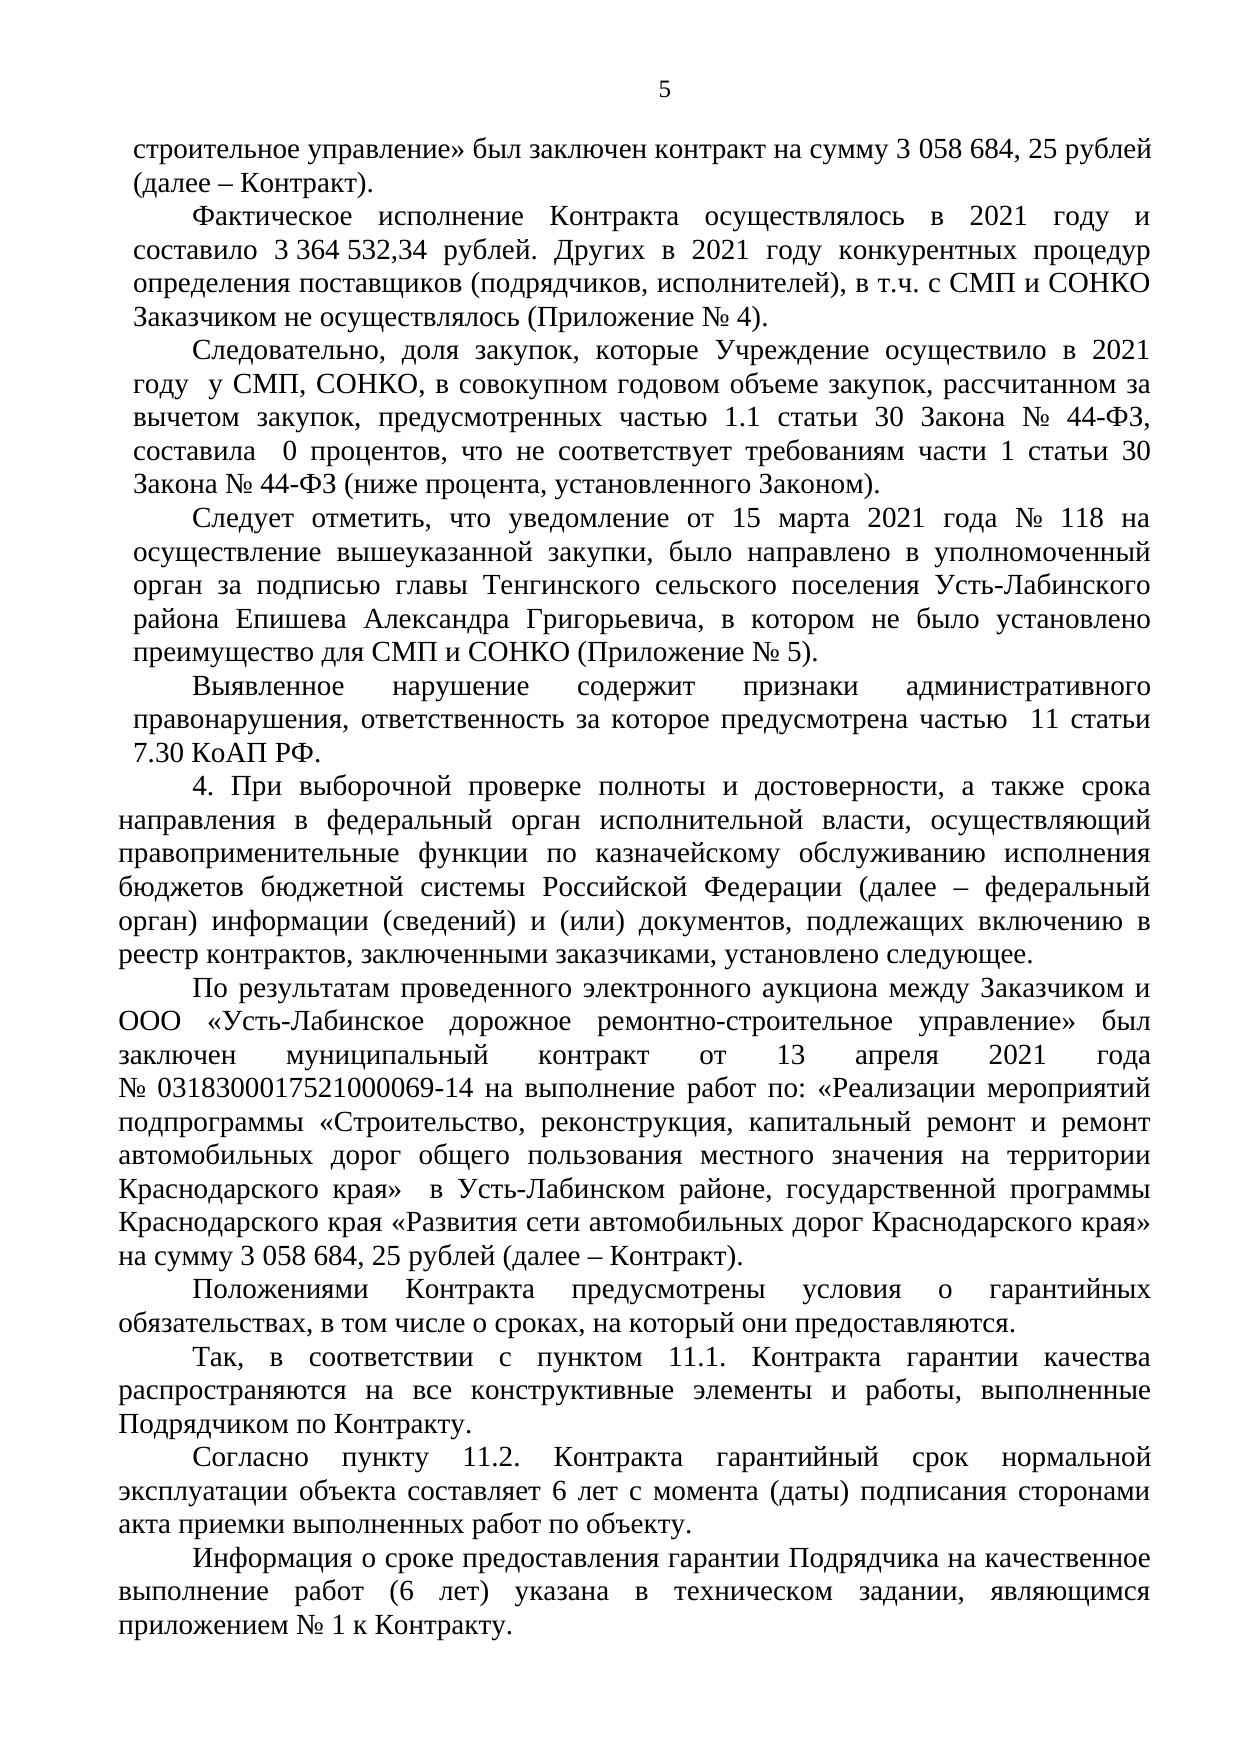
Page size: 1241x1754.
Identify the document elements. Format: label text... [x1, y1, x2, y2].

text 4. При выборочной проверке полноты и достоверности, а также срока направления в федеральный орган исполнительной власти, осуществляющий правоприменительные функции по казначейскому обслуживанию исполнения бюджетов бюджетной системы Российской Федерации (далее – федеральный орган) информации (сведений) и (или) документов, подлежащих включению в реестр контрактов, заключенными заказчиками, установлено следующее. [118, 768, 1152, 970]
text Следовательно, доля закупок, которые Учреждение осуществило в 2021 году у СМП, СОНКО, в совокупном годовом объеме закупок, рассчитанном за вычетом закупок, предусмотренных частью 1.1 статьи 30 Закона № 44-ФЗ, составила 0 процентов, что не соответствует требованиям части 1 статьи 30 Закона № 44-ФЗ (ниже процента, установленного Законом). [133, 332, 1152, 500]
text Выявленное нарушение содержит признаки административного правонарушения, ответственность за которое предусмотрена частью 11 статьи 7.30 КоАП РФ. [133, 668, 1152, 768]
text Положениями Контракта предусмотрены условия о гарантийных обязательствах, в том числе о сроках, на который они предоставляются. [118, 1272, 1152, 1339]
text Информация о сроке предоставления гарантии Подрядчика на качественное выполнение работ (6 лет) указана в техническом задании, являющимся приложением № 1 к Контракту. [118, 1540, 1152, 1641]
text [133, 131, 1152, 198]
text Фактическое исполнение Контракта осуществлялось в 2021 году и составило 3 364 532,34 рублей. Других в 2021 году конкурентных процедур определения поставщиков (подрядчиков, исполнителей), в т.ч. с СМП и СОНКО Заказчиком не осуществлялось (Приложение № 4). [133, 198, 1152, 332]
text Согласно пункту 11.2. Контракта гарантийный срок нормальной эксплуатации объекта составляет 6 лет с момента (даты) подписания сторонами акта приемки выполненных работ по объекту. [118, 1439, 1152, 1540]
text По результатам проведенного электронного аукциона между Заказчиком и ООО «Усть-Лабинское дорожное ремонтно-строительное управление» был заключен муниципальный контракт от 13 апреля 2021 года № 0318300017521000069-14 на выполнение работ по: «Реализации мероприятий подпрограммы «Строительство, реконструкция, капитальный ремонт и ремонт автомобильных дорог общего пользования местного значения на территории Краснодарского края» в Усть-Лабинском районе, государственной программы Краснодарского края «Развития сети автомобильных дорог Краснодарского края» на сумму 3 058 684, 25 рублей (далее – Контракт). [118, 970, 1152, 1272]
text Так, в соответствии с пунктом 11.1. Контракта гарантии качества распространяются на все конструктивные элементы и работы, выполненные Подрядчиком по Контракту. [118, 1339, 1152, 1439]
text Следует отметить, что уведомление от 15 марта 2021 года № 118 на осуществление вышеуказанной закупки, было направлено в уполномоченный орган за подписью главы Тенгинского сельского поселения Усть-Лабинского района Епишева Александра Григорьевича, в котором не было установлено преимущество для СМП и СОНКО (Приложение № 5). [133, 500, 1152, 668]
